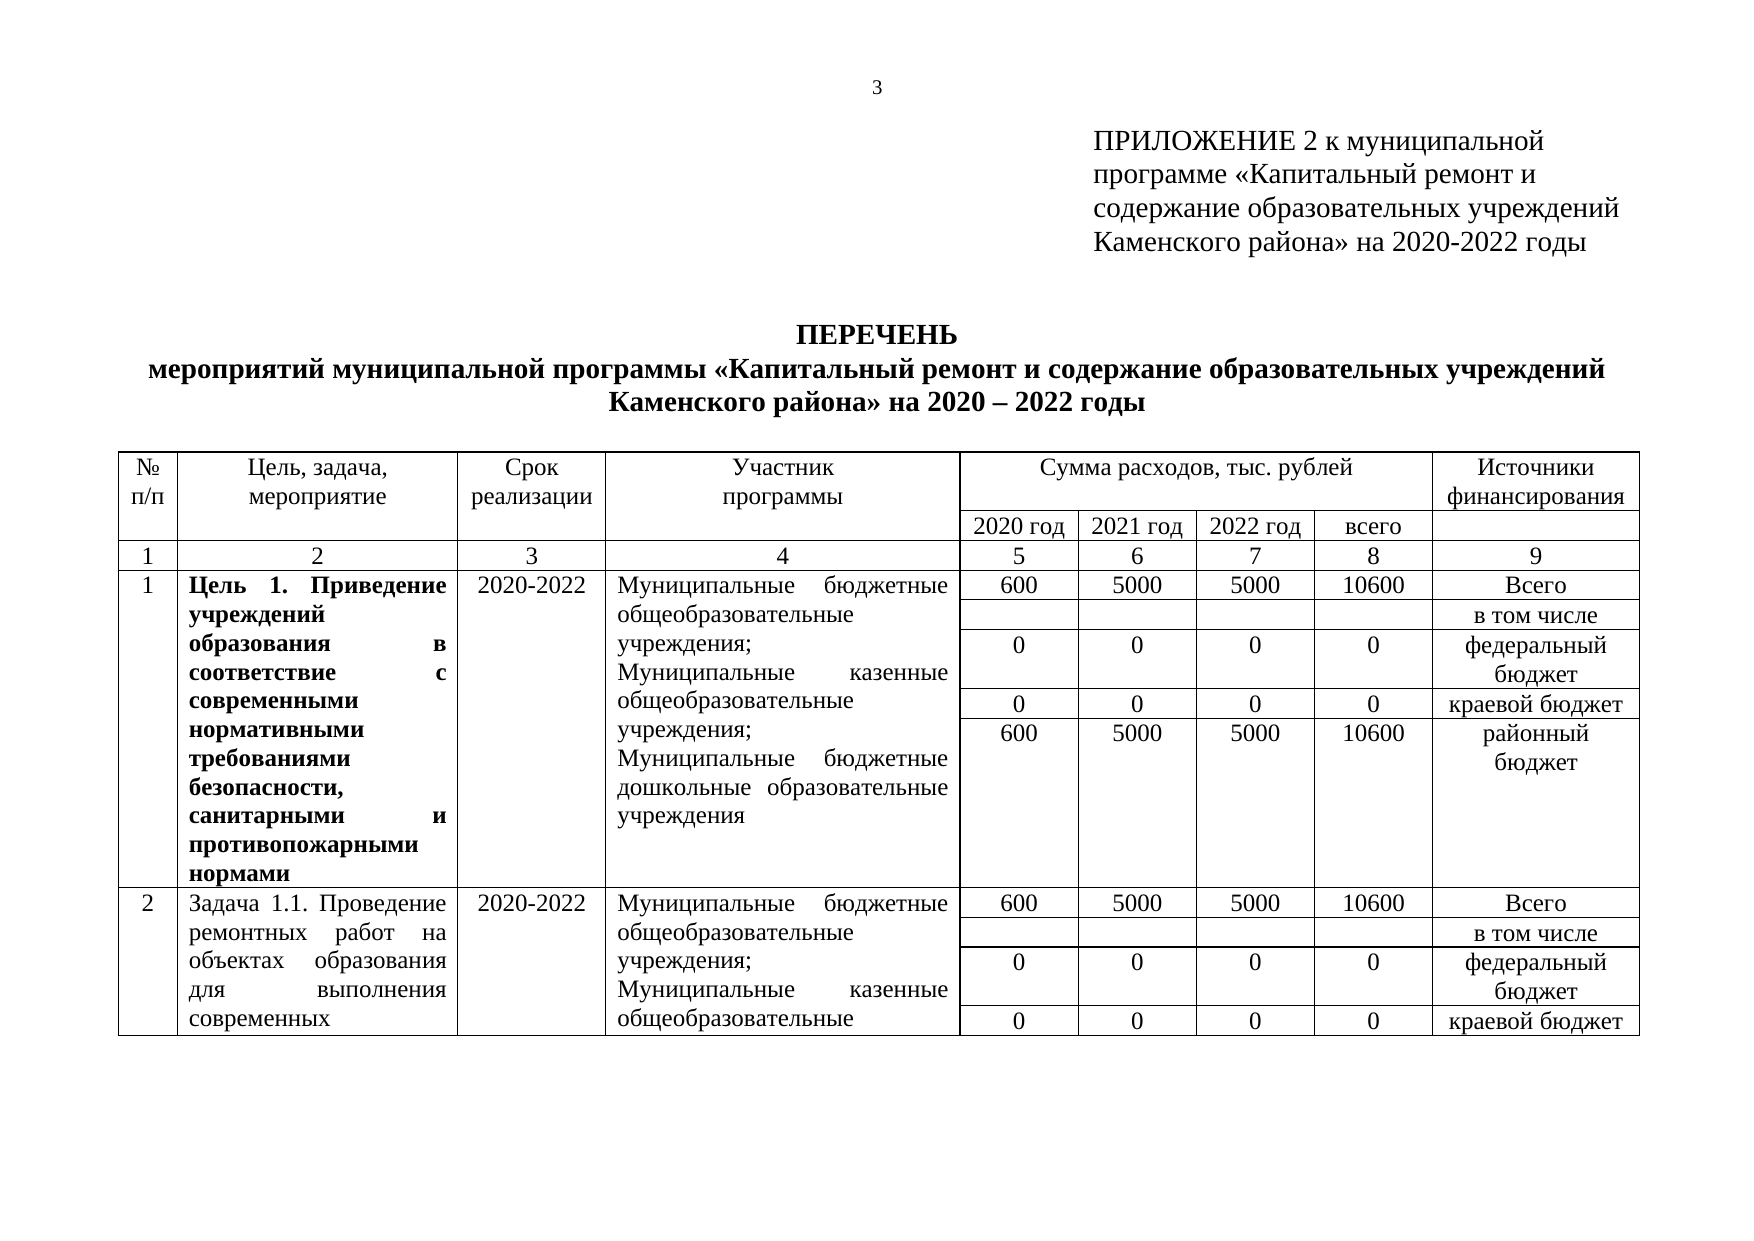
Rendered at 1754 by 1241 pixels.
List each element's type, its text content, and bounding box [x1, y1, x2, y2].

table_cell 2020-2022 [458, 571, 605, 887]
text ПРИЛОЖЕНИЕ 2 к муниципальной программе «Капитальный ремонт и содержание образовательных учреждений Каменского района» на 2020-2022 годы [1093, 123, 1636, 257]
table_cell 5000 [1197, 888, 1314, 917]
text ПЕРЕЧЕНЬ [118, 317, 1636, 351]
table_cell 10600 [1315, 571, 1432, 599]
table_cell 10600 [1315, 888, 1432, 917]
table_cell 0 [961, 630, 1078, 688]
table_cell 0 [1315, 948, 1432, 1005]
table_cell 0 [961, 689, 1078, 717]
table_cell районный бюджет [1433, 719, 1639, 887]
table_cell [606, 888, 959, 1035]
table_cell Цель 1. Приведение учреждений образования в соответствие с современными нормативными требованиями безопасности, санитарными и противопожарными нормами [178, 571, 457, 887]
table_cell 0 [1079, 1006, 1196, 1035]
table_cell 7 [1197, 541, 1314, 569]
table_cell [1079, 600, 1196, 629]
table_cell 0 [1315, 1006, 1432, 1035]
table_cell [1197, 918, 1314, 946]
table_cell 0 [1197, 630, 1314, 688]
table_cell всего [1315, 511, 1432, 540]
table_cell 0 [1197, 948, 1314, 1005]
table_cell 0 [1079, 630, 1196, 688]
table_cell в том числе [1433, 600, 1639, 629]
table_cell 0 [1315, 689, 1432, 717]
table_cell 8 [1315, 541, 1432, 569]
table_cell [1197, 600, 1314, 629]
table_cell краевой бюджет [1433, 689, 1639, 717]
table_cell 2021 год [1079, 511, 1196, 540]
table_cell 0 [961, 948, 1078, 1005]
table_cell [961, 918, 1078, 946]
table_cell 2 [178, 541, 457, 569]
table_header Сумма расходов, тыс. рублей [961, 453, 1432, 510]
table_cell [961, 600, 1078, 629]
table_cell 0 [1315, 630, 1432, 688]
table_cell 0 [961, 1006, 1078, 1035]
text мероприятий муниципальной программы «Капитальный ремонт и содержание образовательных учреждений Каменского района» на 2020 – 2022 годы [118, 351, 1636, 418]
table_cell федеральный бюджет [1433, 948, 1639, 1005]
table_cell [1079, 918, 1196, 946]
table_cell 1 [119, 541, 177, 569]
table_header № п/п [119, 453, 177, 540]
table_header Цель, задача, мероприятие [178, 453, 457, 540]
table_header Источники финансирования [1433, 453, 1639, 510]
table_cell 600 [961, 571, 1078, 599]
table_header Участник программы [606, 453, 959, 540]
table_cell 3 [458, 541, 605, 569]
table_cell краевой бюджет [1433, 1006, 1639, 1035]
table_cell в том числе [1433, 918, 1639, 946]
table_cell 1 [119, 571, 177, 887]
table_cell 0 [1197, 1006, 1314, 1035]
table_cell 5 [961, 541, 1078, 569]
table_cell 5000 [1197, 571, 1314, 599]
table_cell федеральный бюджет [1433, 630, 1639, 688]
table_cell 5000 [1079, 888, 1196, 917]
table_header Срок реализации [458, 453, 605, 540]
table_cell 0 [1197, 689, 1314, 717]
table_cell Всего [1433, 571, 1639, 599]
table_cell 10600 [1315, 719, 1432, 887]
table_cell 6 [1079, 541, 1196, 569]
table_cell [1315, 600, 1432, 629]
table_cell Всего [1433, 888, 1639, 917]
table_cell 2 [119, 888, 177, 1035]
table_cell 5000 [1197, 719, 1314, 887]
table_cell 0 [1079, 948, 1196, 1005]
table_cell 4 [606, 541, 959, 569]
table_cell 2022 год [1197, 511, 1314, 540]
table_cell 600 [961, 888, 1078, 917]
table_cell 2020 год [961, 511, 1078, 540]
table_cell 0 [1079, 689, 1196, 717]
table_cell 9 [1433, 541, 1639, 569]
table_cell Задача 1.1. Проведение ремонтных работ на объектах образования для выполнения современных требований законодательства в области пожарной безопасности, санитарно-эпидемиологического благополучия [178, 888, 457, 1035]
table_cell [1315, 918, 1432, 946]
table_cell 5000 [1079, 719, 1196, 887]
table_cell 2020-2022 [458, 888, 605, 1035]
table_cell [1433, 511, 1639, 540]
table_cell 600 [961, 719, 1078, 887]
table_cell 5000 [1079, 571, 1196, 599]
